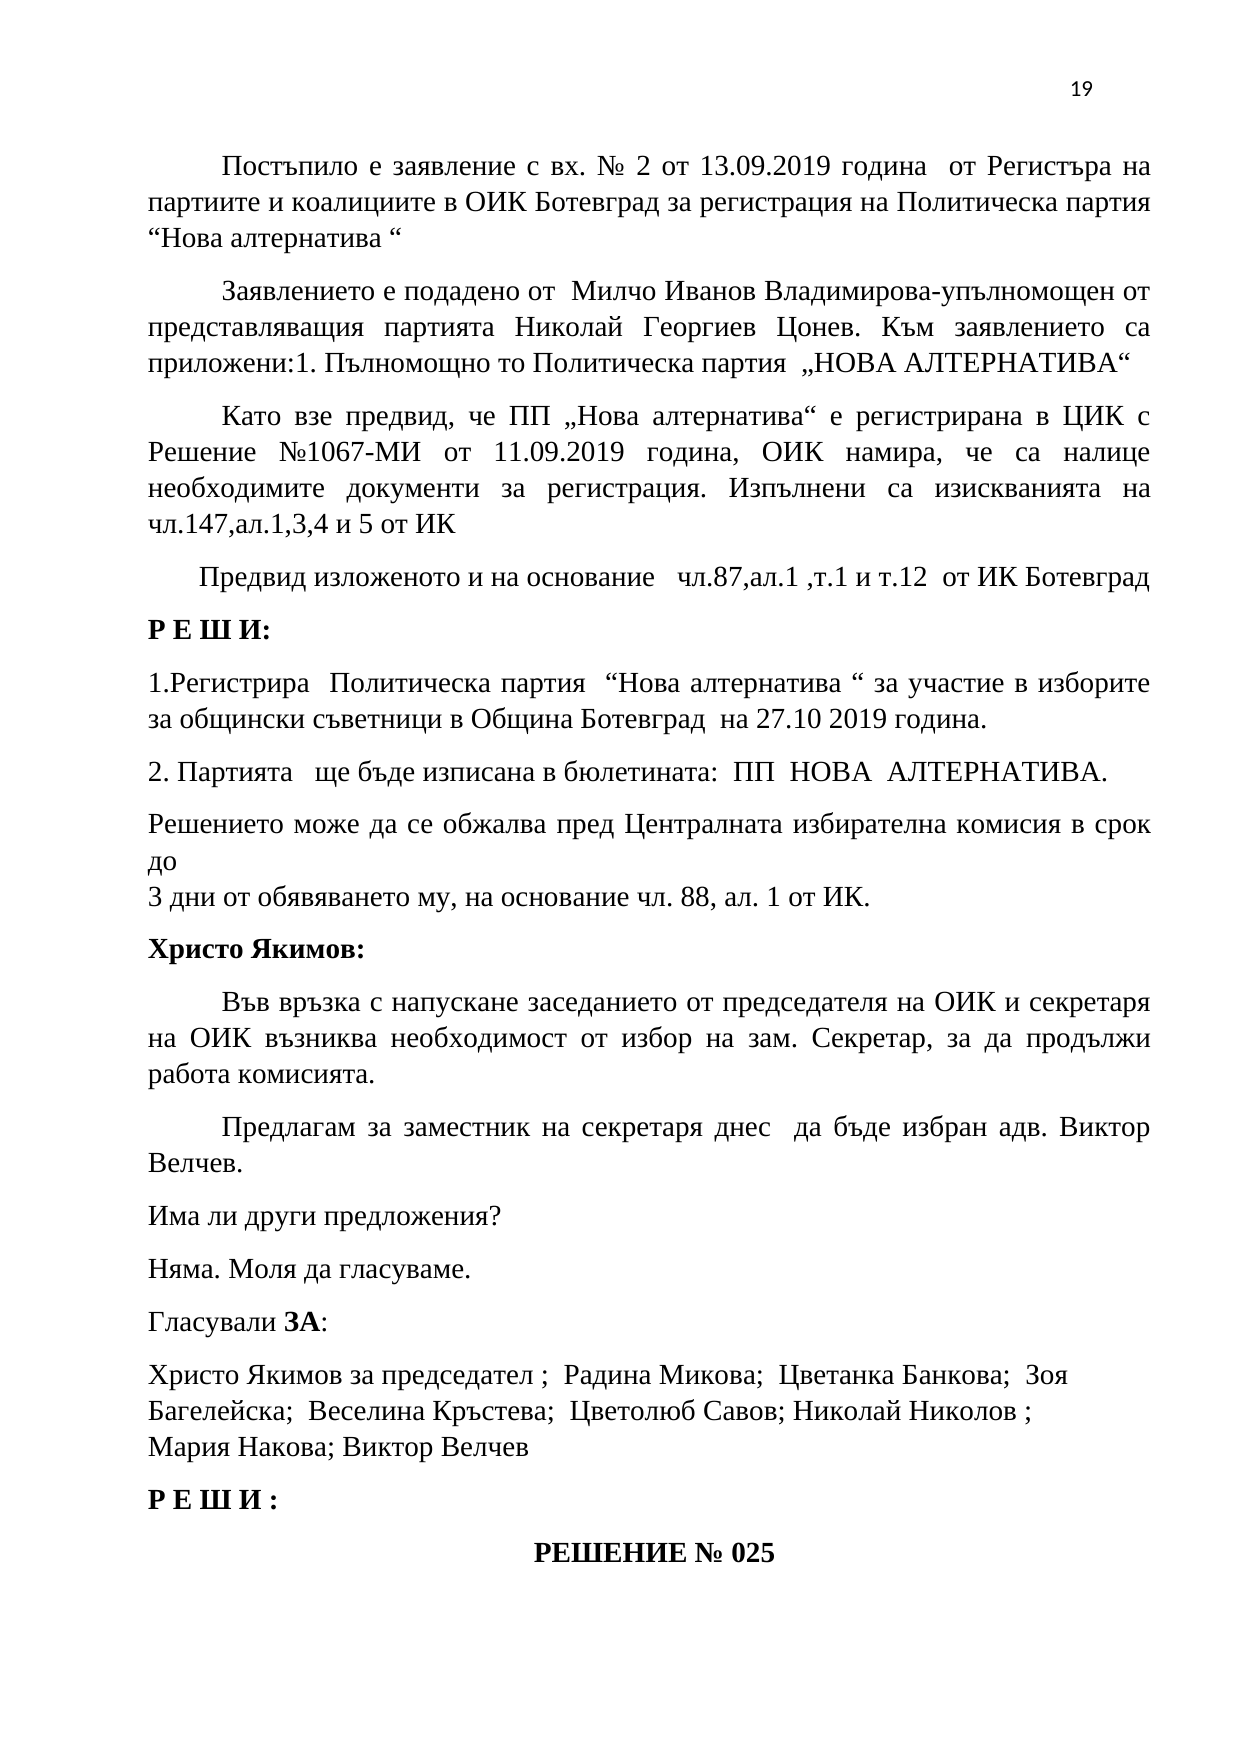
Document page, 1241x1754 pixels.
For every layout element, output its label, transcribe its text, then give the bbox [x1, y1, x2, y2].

text Предвид изложеното и на основание чл.87,ал.1 ,т.1 и т.12 от ИК Ботевград [148, 559, 1152, 593]
text Предлагам за заместник на секретаря днес да бъде избран адв. Виктор Велчев. [148, 1109, 1152, 1179]
text Р Е Ш И: [148, 612, 1152, 645]
text Няма. Моля да гласуваме. [148, 1251, 1152, 1285]
text Христо Якимов за председател ; Радина Микова; Цветанка Банкова; Зоя Багелейска; Веселина Кръстева; Цветолюб Савов; Николай Николов ; Мария Накова; Виктор Велчев [148, 1357, 1093, 1463]
text Има ли други предложения? [148, 1198, 1152, 1232]
text РЕШЕНИЕ № 025 [325, 1535, 984, 1568]
text Решението може да се обжалва пред Централната избирателна комисия в срок до 3 дни от обявяването му, на основание чл. 88, ал. 1 от ИК. [148, 806, 1152, 912]
text Във връзка с напускане заседанието от председателя на ОИК и секретаря на ОИК възниква необходимост от избор на зам. Секретар, за да продължи работа комисията. [148, 984, 1152, 1090]
text Заявлението е подадено от Милчо Иванов Владимирова-упълномощен от представляващия партията Николай Георгиев Цонев. Към заявлението са приложени:1. Пълномощно то Политическа партия „НОВА АЛТЕРНАТИВА“ [148, 273, 1152, 378]
text Христо Якимов: [148, 932, 1152, 965]
text Гласували ЗА: [148, 1304, 1093, 1338]
text 2. Партията ще бъде изписана в бюлетината: ПП НОВА АЛТЕРНАТИВА. [148, 754, 1152, 787]
text 1.Регистрира Политическа партия “Нова алтернатива “ за участие в изборите за общински съветници в Община Ботевград на 27.10 2019 година. [148, 665, 1152, 734]
text Р Е Ш И : [148, 1482, 1093, 1516]
text Като взе предвид, че ПП „Нова алтернатива“ е регистрирана в ЦИК с Решение №1067-МИ от 11.09.2019 година, ОИК намира, че са налице необходимите документи за регистрация. Изпълнени са изискванията на чл.147,ал.1,3,4 и 5 от ИК [148, 398, 1152, 540]
text Постъпило е заявление с вх. № 2 от 13.09.2019 година от Регистъра на партиите и коалициите в ОИК Ботевград за регистрация на Политическа партия “Нова алтернатива “ [148, 148, 1152, 253]
